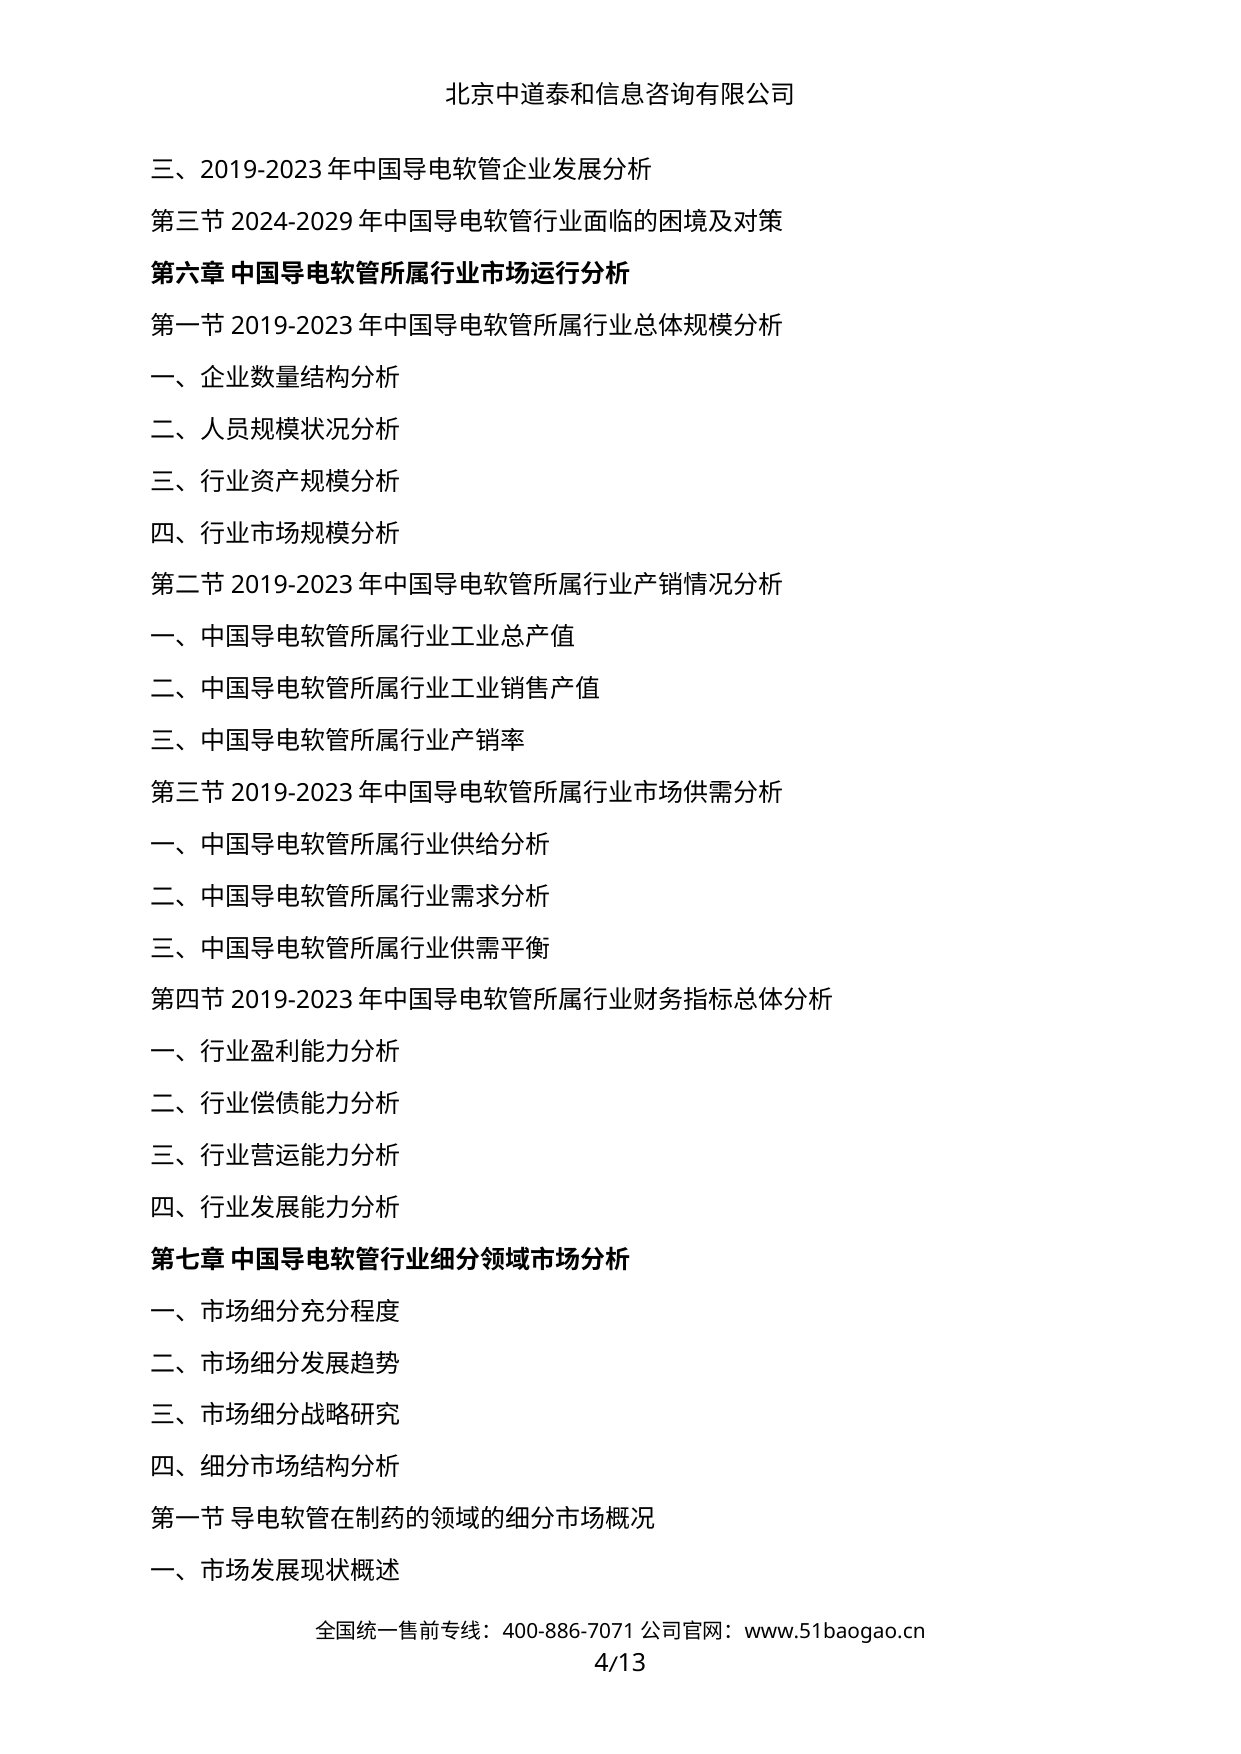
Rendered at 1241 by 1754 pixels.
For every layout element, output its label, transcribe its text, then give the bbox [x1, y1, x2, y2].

text 第二节 2019-2023年中国导电软管所属行业产销情况分析 [150, 565, 1090, 601]
text 三、中国导电软管所属行业产销率 [150, 721, 1090, 757]
text 一、企业数量结构分析 [150, 357, 1090, 394]
text 二、中国导电软管所属行业工业销售产值 [150, 669, 1090, 705]
text 一、市场发展现状概述 [150, 1551, 1090, 1587]
text 第七章 中国导电软管行业细分领域市场分析 [150, 1239, 1090, 1276]
text 二、中国导电软管所属行业需求分析 [150, 876, 1090, 912]
text 二、行业偿债能力分析 [150, 1084, 1090, 1120]
text 第一节 2019-2023年中国导电软管所属行业总体规模分析 [150, 306, 1090, 342]
text 第三节 2019-2023年中国导电软管所属行业市场供需分析 [150, 772, 1090, 809]
text 第六章 中国导电软管所属行业市场运行分析 [150, 254, 1090, 290]
text 二、市场细分发展趋势 [150, 1343, 1090, 1379]
text 第一节 导电软管在制药的领域的细分市场概况 [150, 1499, 1090, 1535]
text 一、市场细分充分程度 [150, 1291, 1090, 1327]
text 三、中国导电软管所属行业供需平衡 [150, 928, 1090, 964]
text 一、中国导电软管所属行业工业总产值 [150, 617, 1090, 653]
text 一、行业盈利能力分析 [150, 1032, 1090, 1068]
text 四、行业发展能力分析 [150, 1187, 1090, 1224]
text 第四节 2019-2023年中国导电软管所属行业财务指标总体分析 [150, 980, 1090, 1016]
text 三、行业资产规模分析 [150, 461, 1090, 497]
text 一、中国导电软管所属行业供给分析 [150, 824, 1090, 861]
text 三、行业营运能力分析 [150, 1136, 1090, 1172]
text 二、人员规模状况分析 [150, 409, 1090, 446]
text 三、市场细分战略研究 [150, 1395, 1090, 1431]
text 四、行业市场规模分析 [150, 513, 1090, 549]
text 三、2019-2023年中国导电软管企业发展分析 [150, 150, 1090, 186]
text 四、细分市场结构分析 [150, 1447, 1090, 1483]
text 第三节 2024-2029年中国导电软管行业面临的困境及对策 [150, 202, 1090, 238]
